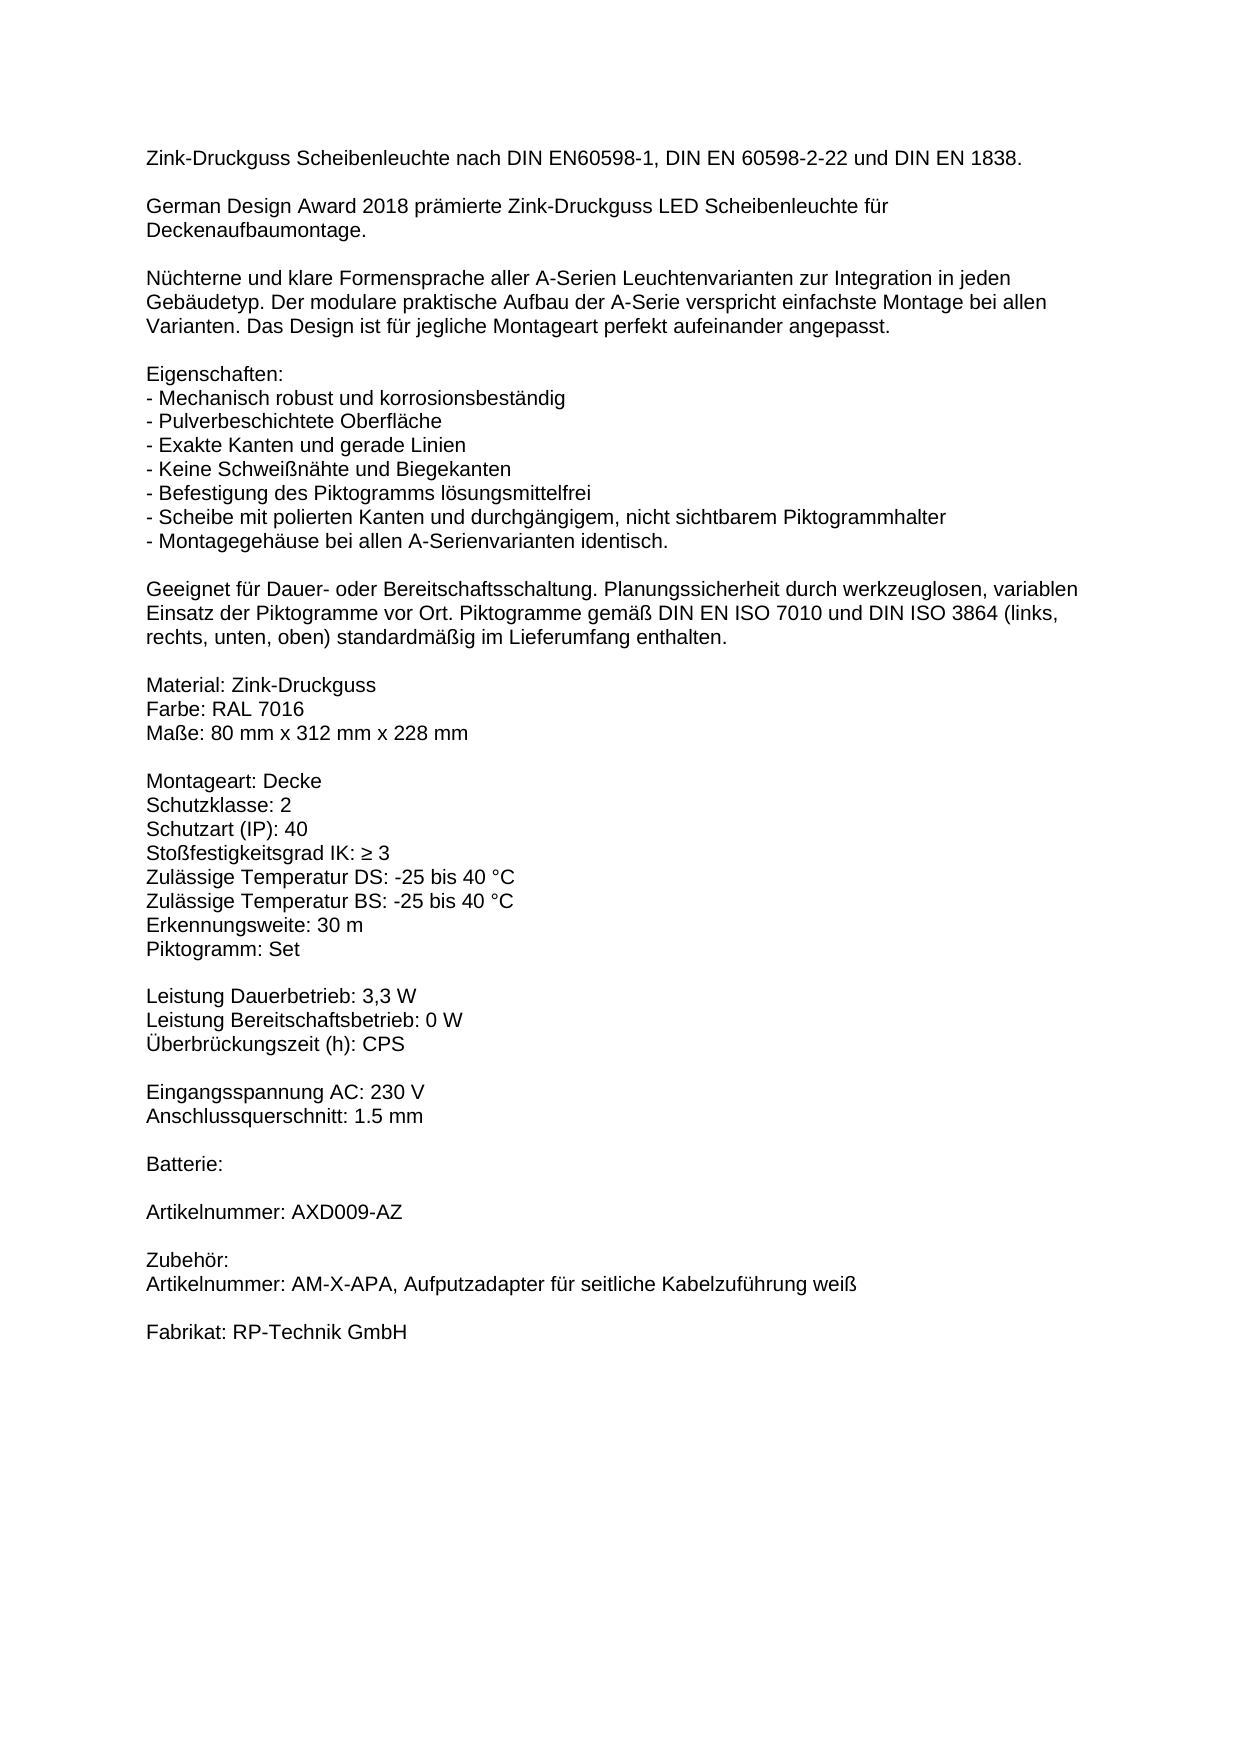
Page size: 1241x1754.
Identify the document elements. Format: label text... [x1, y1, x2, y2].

text Material: Zink-Druckguss [146, 673, 1094, 697]
text Schutzklasse: 2 [146, 793, 1094, 817]
text Zulässige Temperatur BS: -25 bis 40 °C [146, 888, 1094, 912]
text Schutzart (IP): 40 [146, 817, 1094, 841]
text Batterie: [146, 1152, 1094, 1176]
text Erkennungsweite: 30 m [146, 912, 1094, 936]
text Artikelnummer: AXD009-AZ [146, 1200, 1094, 1224]
text Überbrückungszeit (h): CPS [146, 1032, 1094, 1056]
text Eingangsspannung AC: 230 V [146, 1080, 1094, 1104]
text Montageart: Decke [146, 769, 1094, 793]
text Leistung Dauerbetrieb: 3,3 W [146, 984, 1094, 1008]
text Zink-Druckguss Scheibenleuchte nach DIN EN60598-1, DIN EN 60598-2-22 und DIN EN 1838.German Design Award 2018 prämierte Zink-Druckguss LED Scheibenleuchte für Deckenaufbaumontage. Nüchterne und klare Formensprache aller A-Serien Leuchtenvarianten zur Integration in jeden Gebäudetyp. Der modulare praktische Aufbau der A-Serie verspricht einfachste Montage bei allen Varianten. Das Design ist für jegliche Montageart perfekt aufeinander angepasst. Eigenschaften:- Mechanisch robust und korrosionsbeständig- Pulverbeschichtete Oberfläche- Exakte Kanten und gerade Linien- Keine Schweißnähte und Biegekanten- Befestigung des Piktogramms lösungsmittelfrei- Scheibe mit polierten Kanten und durchgängigem, nicht sichtbarem Piktogrammhalter- Montagegehäuse bei allen A-Serienvarianten identisch.Geeignet für Dauer- oder Bereitschaftsschaltung. Planungssicherheit durch werkzeuglosen, variablen Einsatz der Piktogramme vor Ort. Piktogramme gemäß DIN EN ISO 7010 und DIN ISO 3864 (links, rechts, unten, oben) standardmäßig im Lieferumfang enthalten. [146, 146, 1094, 649]
text Artikelnummer: AM-X-APA, Aufputzadapter für seitliche Kabelzuführung weiß [146, 1272, 1094, 1296]
text Zulässige Temperatur DS: -25 bis 40 °C [146, 864, 1094, 888]
text Leistung Bereitschaftsbetrieb: 0 W [146, 1008, 1094, 1032]
text Farbe: RAL 7016 [146, 697, 1094, 721]
text Maße: 80 mm x 312 mm x 228 mm [146, 721, 1094, 745]
text Anschlussquerschnitt: 1.5 mm [146, 1104, 1094, 1128]
text Piktogramm: Set [146, 936, 1094, 960]
text Zubehör: [146, 1248, 1094, 1272]
text Fabrikat: RP-Technik GmbH [146, 1320, 1094, 1344]
text Stoßfestigkeitsgrad IK: ≥ 3 [146, 841, 1094, 864]
